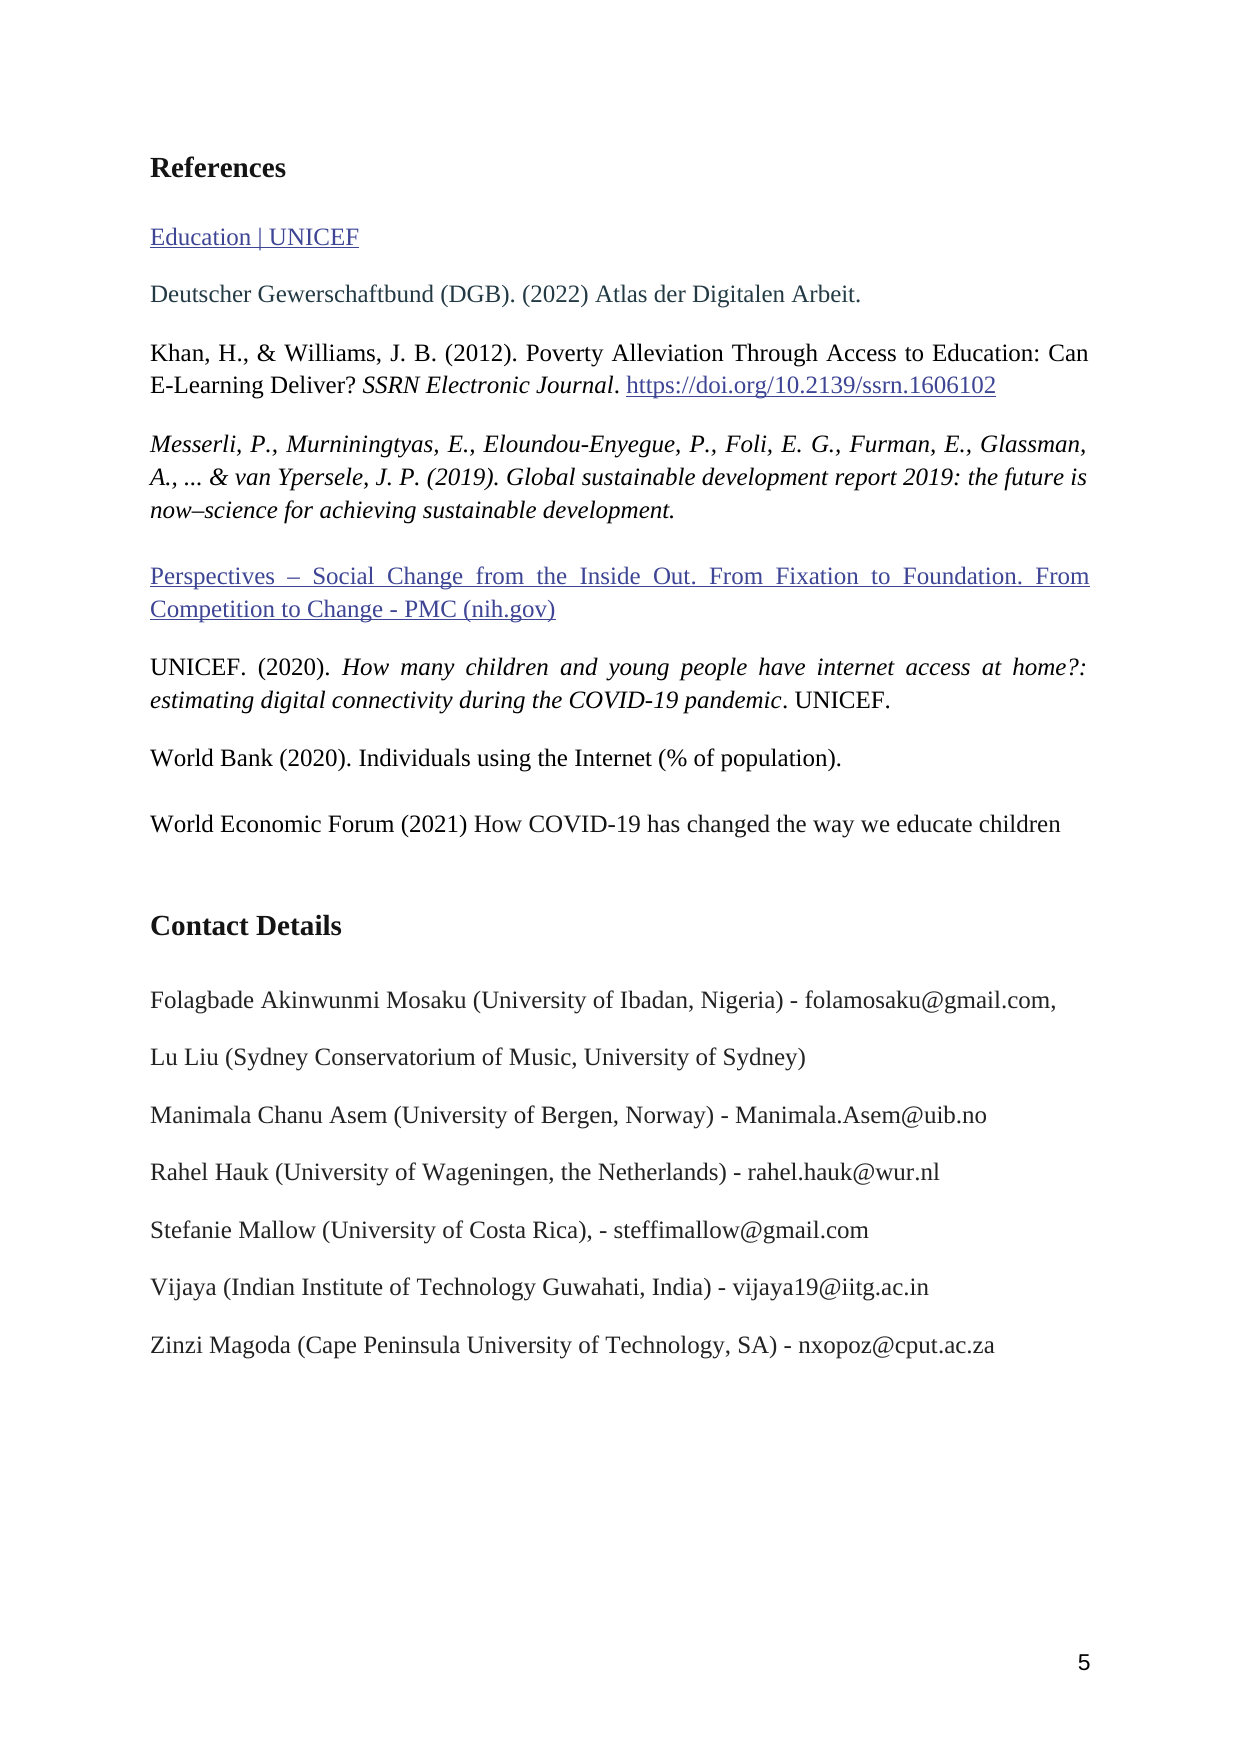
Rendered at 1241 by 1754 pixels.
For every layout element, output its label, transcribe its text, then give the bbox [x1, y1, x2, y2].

text Vijaya (Indian Institute of Technology Guwahati, India) - vijaya19@iitg.ac.in [150, 1272, 1090, 1301]
text Rahel Hauk (University of Wageningen, the Netherlands) - rahel.hauk@wur.nl [150, 1157, 1090, 1186]
text References [150, 150, 1090, 183]
text World Bank (2020). Individuals using the Internet (% of population). [150, 743, 1090, 772]
text World Economic Forum (2021) How COVID-19 has changed the way we educate children [150, 809, 1090, 838]
text Contact Details [150, 908, 1090, 941]
text Folagbade Akinwunmi Mosaku (University of Ibadan, Nigeria) - folamosaku@gmail.com, [150, 985, 1090, 1014]
text Education | UNICEF [150, 222, 1090, 250]
text Manimala Chanu Asem (University of Bergen, Norway) - Manimala.Asem@uib.no [150, 1100, 1090, 1129]
text Khan, H., & Williams, J. B. (2012). Poverty Alleviation Through Access to Education: Can E-Learning Deliver? SSRN Electronic Journal. https://doi.org/10.2139/ssrn.1606102 [150, 338, 1090, 399]
text Deutscher Gewerschaftbund (DGB). (2022) Atlas der Digitalen Arbeit. [150, 279, 1090, 308]
text Zinzi Magoda (Cape Peninsula University of Technology, SA) - nxopoz@cput.ac.za [150, 1330, 1090, 1359]
text Lu Liu (Sydney Conservatorium of Music, University of Sydney) [150, 1042, 1090, 1071]
text Messerli, P., Murniningtyas, E., Eloundou-Enyegue, P., Foli, E. G., Furman, E., Glassman, A., ... & van Ypersele, J. P. (2019). Global sustainable development report 2019: the future is now–science for achieving sustainable development. [150, 429, 1090, 523]
text Stefanie Mallow (University of Costa Rica), - steffimallow@gmail.com [150, 1215, 1090, 1244]
text UNICEF. (2020). How many children and young people have internet access at home?: estimating digital connectivity during the COVID-19 pandemic. UNICEF. [150, 652, 1090, 713]
text Perspectives – Social Change from the Inside Out. From Fixation to Foundation. From Competition to Change - PMC (nih.gov) [150, 561, 1090, 586]
text Perspectives – Social Change from the Inside Out. From Fixation to Foundation. From Competition to Change - PMC (nih.gov) [150, 587, 1090, 622]
